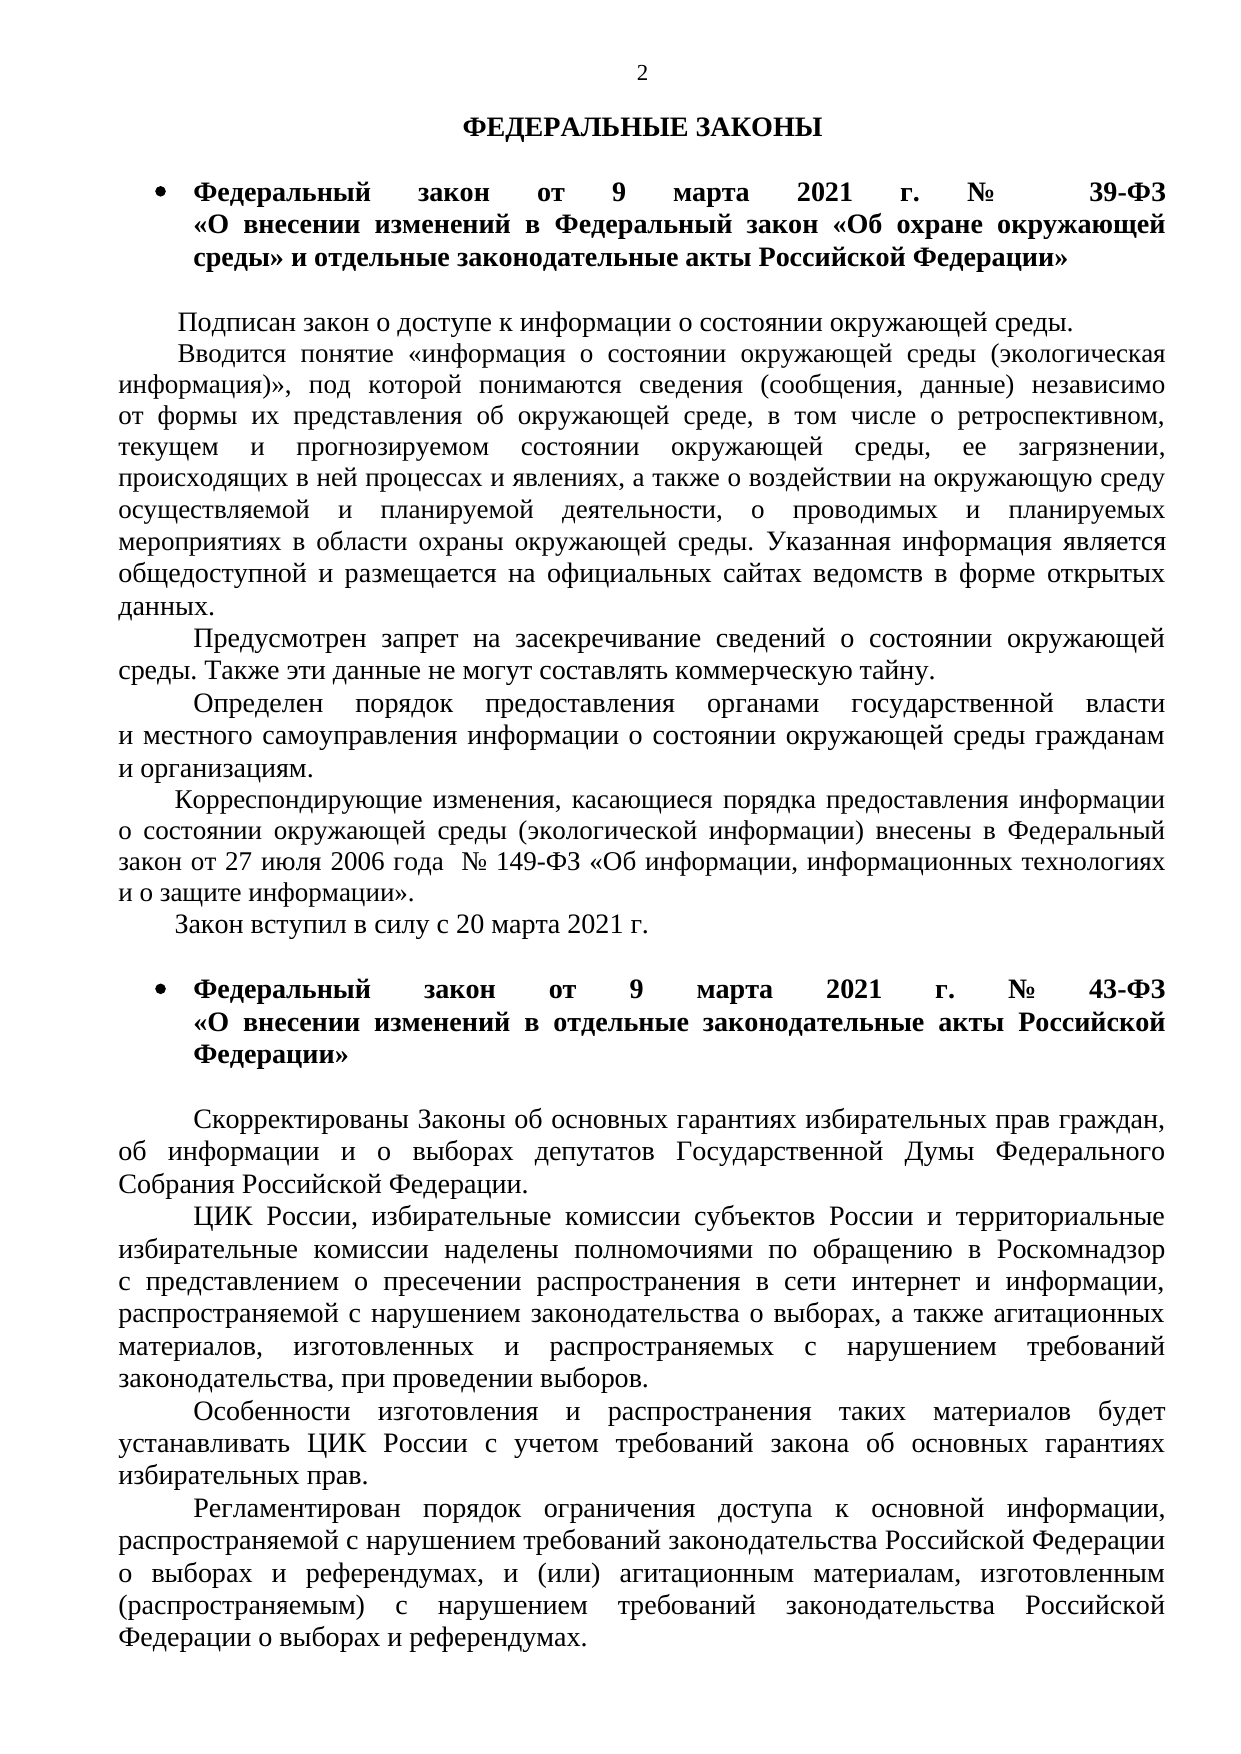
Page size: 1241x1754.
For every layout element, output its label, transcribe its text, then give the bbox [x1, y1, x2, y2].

text Определен порядок предоставления органами государственной власти и местного самоуправления информации о состоянии окружающей среды гражданам и организациям. [118, 686, 1167, 783]
list Федеральный закон от 9 марта 2021 г. № 43-ФЗ «О внесении изменений в отдельные законодательные акты Российской Федерации» [156, 972, 1167, 1070]
list Скорректированы Законы об основных гарантиях избирательных прав граждан, об информации и о выборах депутатов Государственной Думы Федерального Собрания Российской Федерации. [118, 1102, 1167, 1199]
text Вводится понятие «информация о состоянии окружающей среды (экологическая информация)», под которой понимаются сведения (сообщения, данные) независимо от формы их представления об окружающей среде, в том числе о ретроспективном, текущем и прогнозируемом состоянии окружающей среды, ее загрязнении, происходящих в ней процессах и явлениях, а также о воздействии на окружающую среду осуществляемой и планируемой деятельности, о проводимых и планируемых мероприятиях в области охраны окружающей среды. Указанная информация является общедоступной и размещается на официальных сайтах ведомств в форме открытых данных. [118, 337, 1167, 621]
list Особенности изготовления и распространения таких материалов будет устанавливать ЦИК России с учетом требований закона об основных гарантиях избирательных прав. [118, 1394, 1167, 1491]
list Федеральный закон от 9 марта 2021 г. № 39-ФЗ «О внесении изменений в Федеральный закон «Об охране окружающей среды» и отдельные законодательные акты Российской Федерации» [156, 175, 1167, 272]
text Корреспондирующие изменения, касающиеся порядка предоставления информации о состоянии окружающей среды (экологической информации) внесены в Федеральный закон от 27 июля 2006 года № 149-ФЗ «Об информации, информационных технологиях и о защите информации». [118, 783, 1167, 908]
text ФЕДЕРАЛЬНЫЕ ЗАКОНЫ [118, 110, 1167, 142]
list Регламентирован порядок ограничения доступа к основной информации, распространяемой с нарушением требований законодательства Российской Федерации о выборах и референдумах, и (или) агитационным материалам, изготовленным (распространяемым) с нарушением требований законодательства Российской Федерации о выборах и референдумах. [118, 1491, 1167, 1653]
text Подписан закон о доступе к информации о состоянии окружающей среды. [118, 304, 1167, 337]
text Предусмотрен запрет на засекречивание сведений о состоянии окружающей среды. Также эти данные не могут составлять коммерческую тайну. [118, 621, 1167, 686]
list ЦИК России, избирательные комиссии субъектов России и территориальные избирательные комиссии наделены полномочиями по обращению в Роскомнадзор с представлением о пресечении распространения в сети интернет и информации, распространяемой с нарушением законодательства о выборах, а также агитационных материалов, изготовленных и распространяемых с нарушением требований законодательства, при проведении выборов. [118, 1199, 1167, 1394]
text Закон вступил в силу с 20 марта 2021 г. [118, 908, 1167, 940]
